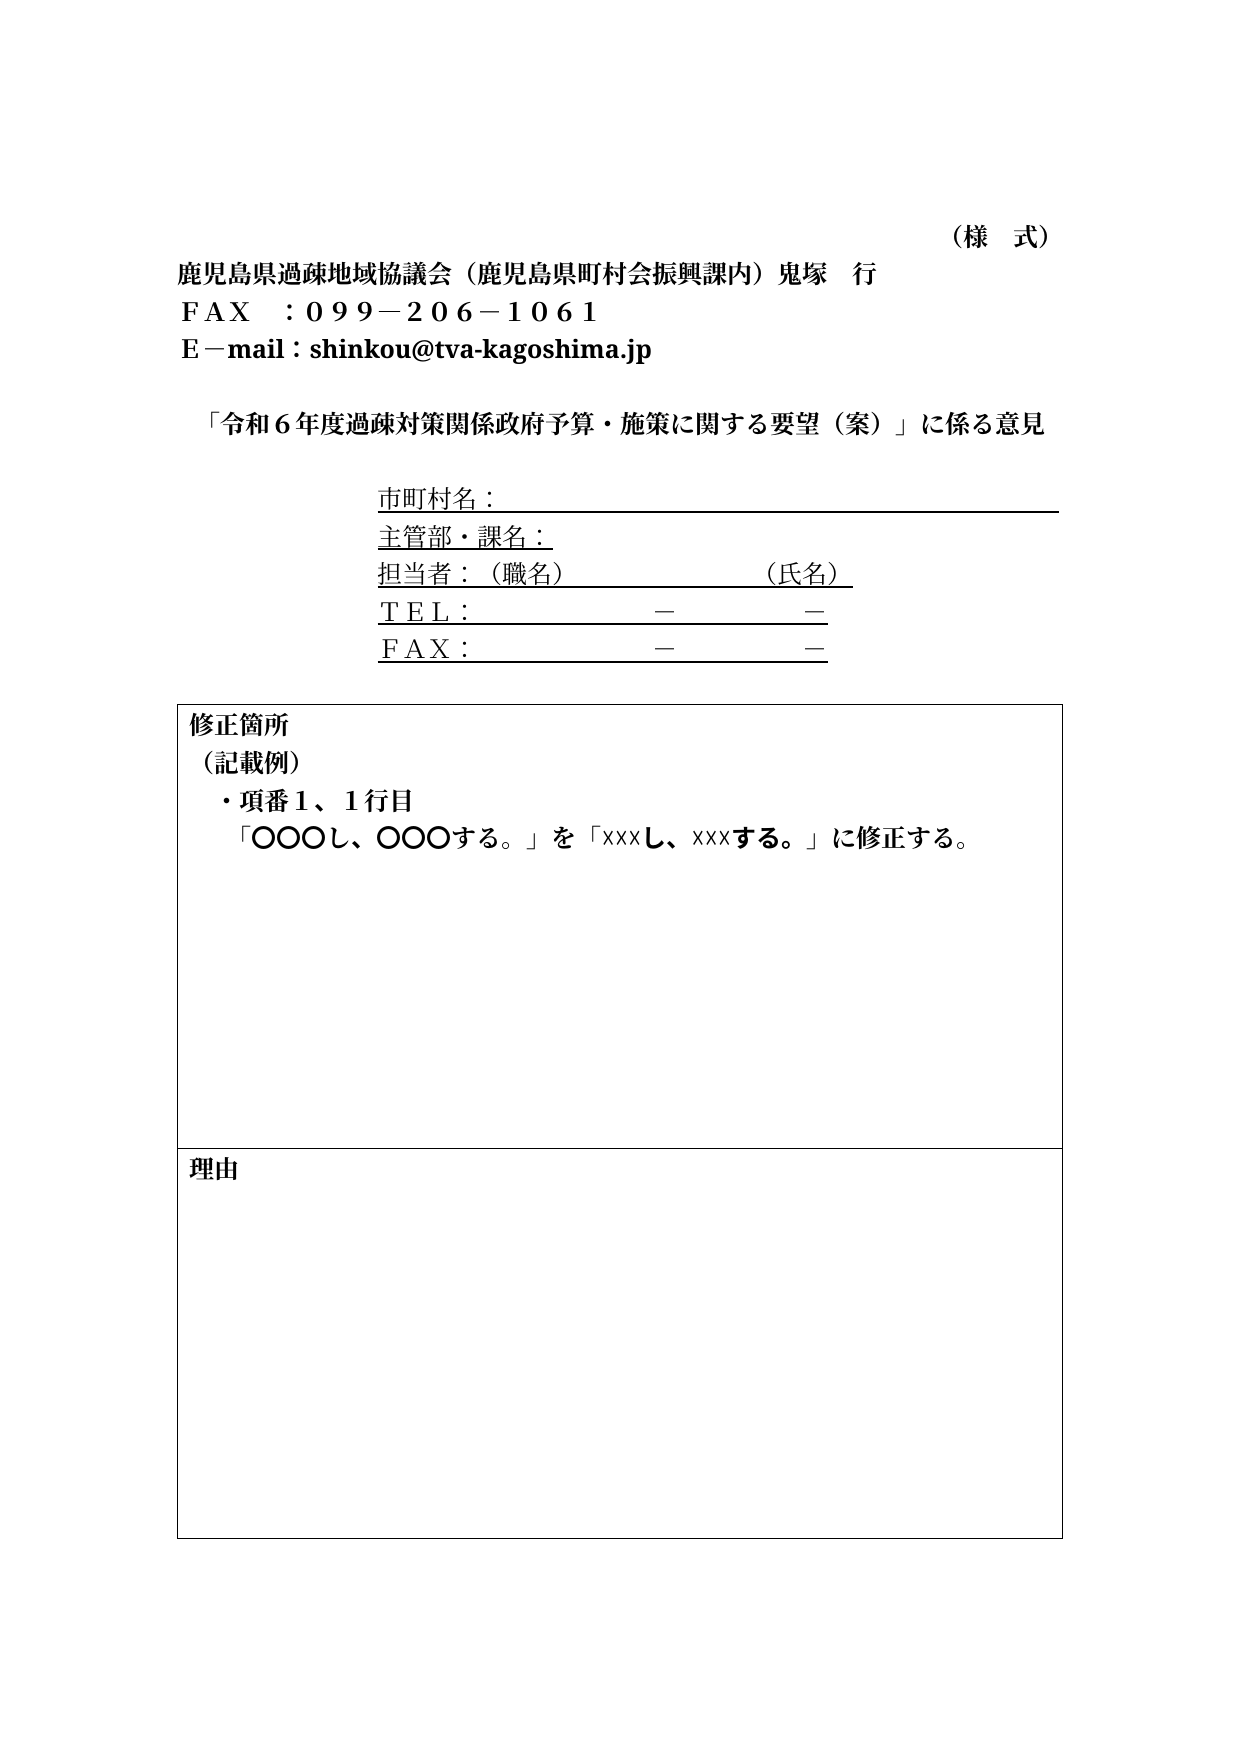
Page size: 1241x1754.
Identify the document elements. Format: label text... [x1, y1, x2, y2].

text Ｅ－mail：shinkou@tva-kagoshima.jp [177, 329, 1063, 367]
text ＦＡＸ ：０９９―２０６－１０６１ [177, 292, 1063, 329]
text ＴＥＬ： － － [177, 592, 1063, 629]
table_header 修正箇所 （記載例） ・項番１、１行目 「〇〇〇し、〇〇〇する。」を「☓☓☓し、☓☓☓する。」に修正する。 [178, 705, 1062, 1148]
text ＦＡＸ： － － [177, 629, 1063, 667]
text 鹿児島県過疎地域協議会（鹿児島県町村会振興課内）鬼塚 行 [177, 254, 1063, 292]
text （様 式） [177, 217, 1063, 254]
text 市町村名： [177, 479, 1063, 517]
text 担当者：（職名） （氏名） [177, 554, 1063, 592]
text 主管部・課名： [177, 517, 1063, 554]
text 「令和６年度過疎対策関係政府予算・施策に関する要望（案）」に係る意見 [177, 404, 1063, 442]
table_cell 理由 [178, 1149, 1062, 1538]
